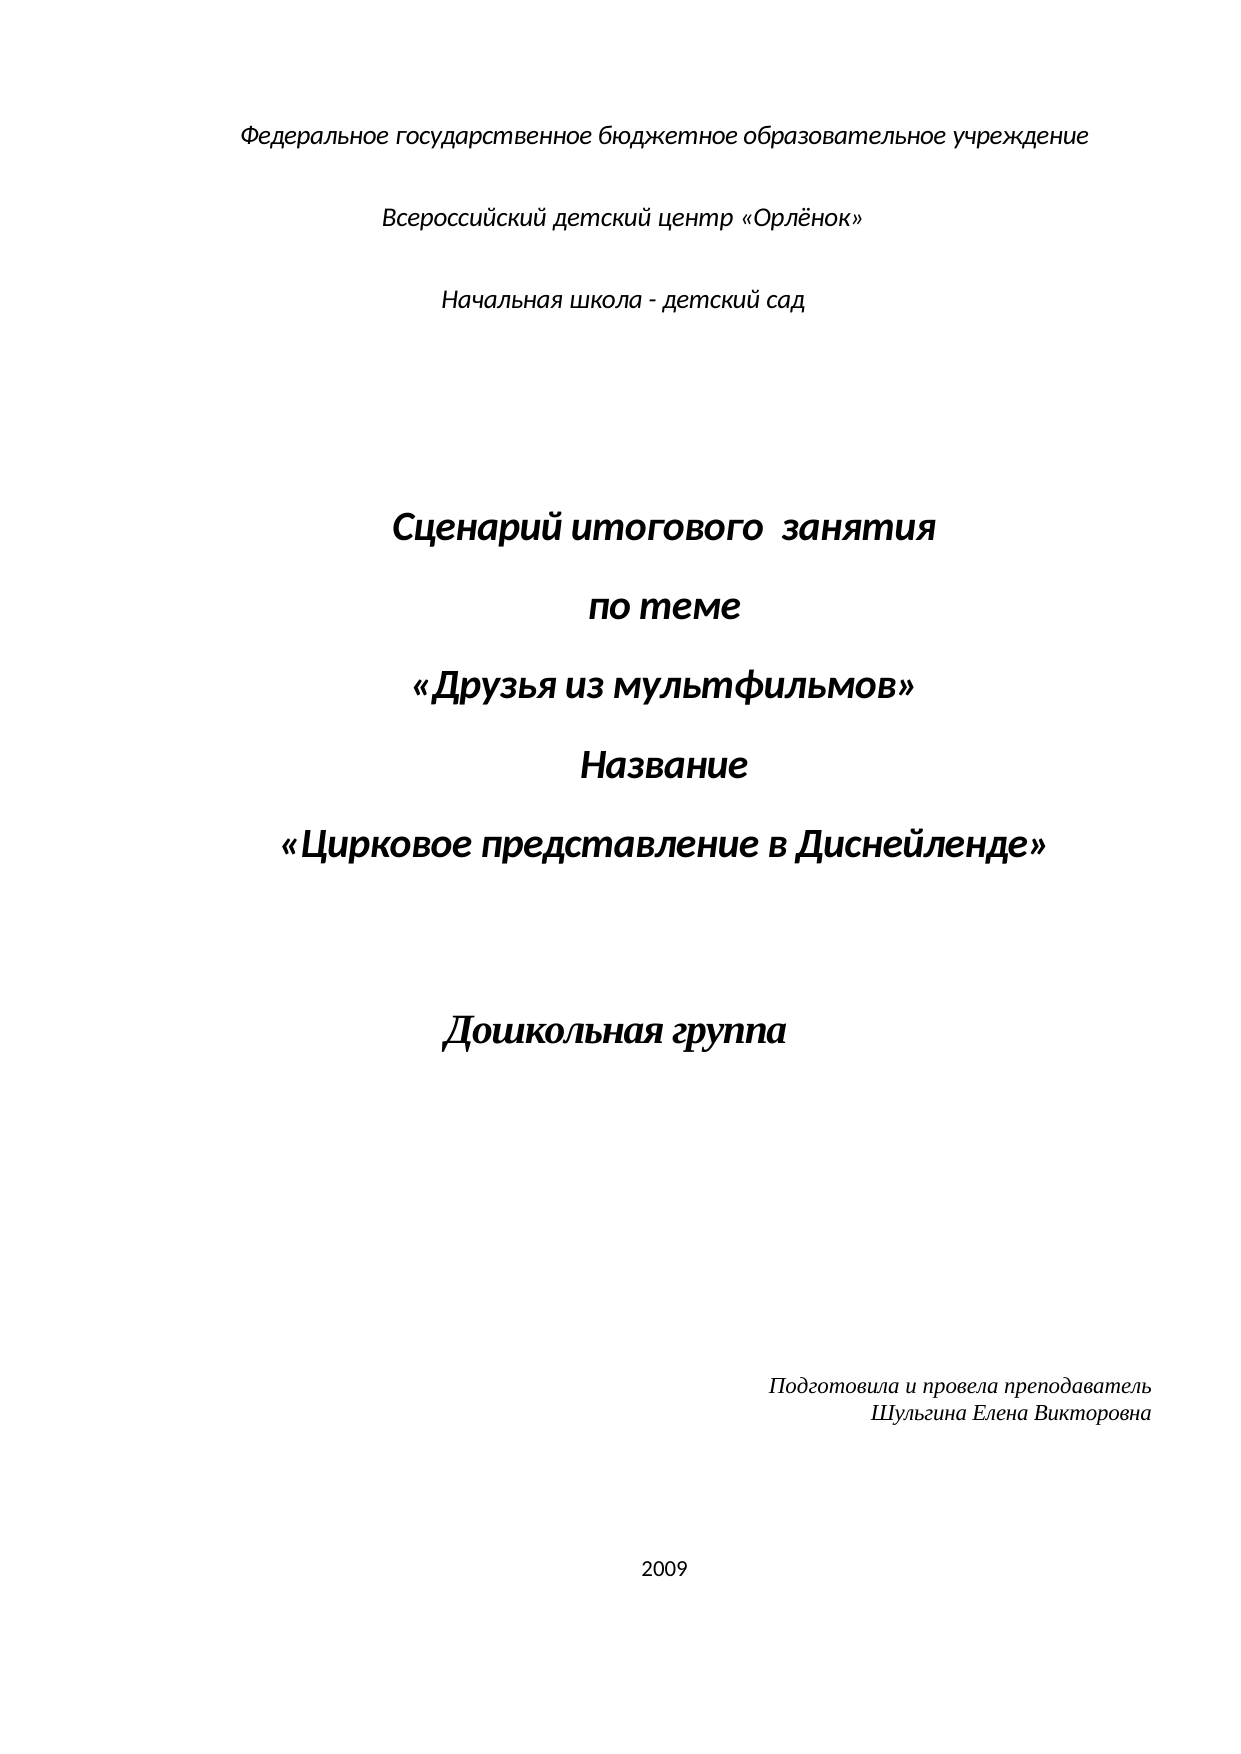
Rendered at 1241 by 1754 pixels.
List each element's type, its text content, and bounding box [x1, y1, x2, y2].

text Шульгина Елена Викторовна [177, 1398, 1152, 1425]
text Название [177, 738, 1152, 789]
text Федеральное государственное бюджетное образовательное учреждение [177, 118, 1152, 151]
text по теме [177, 579, 1152, 630]
text Подготовила и провела преподаватель [177, 1372, 1152, 1398]
text «Друзья из мультфильмов» [177, 658, 1152, 709]
text Дошкольная группа [177, 976, 1056, 1061]
text 2009 [177, 1554, 1152, 1582]
text «Цирковое представление в Диснейленде» [177, 817, 1152, 868]
text Всероссийский детский центр «Орлёнок» [177, 177, 1069, 238]
text Сценарий итогового занятия [177, 500, 1152, 551]
text Начальная школа - детский сад [177, 259, 1069, 321]
